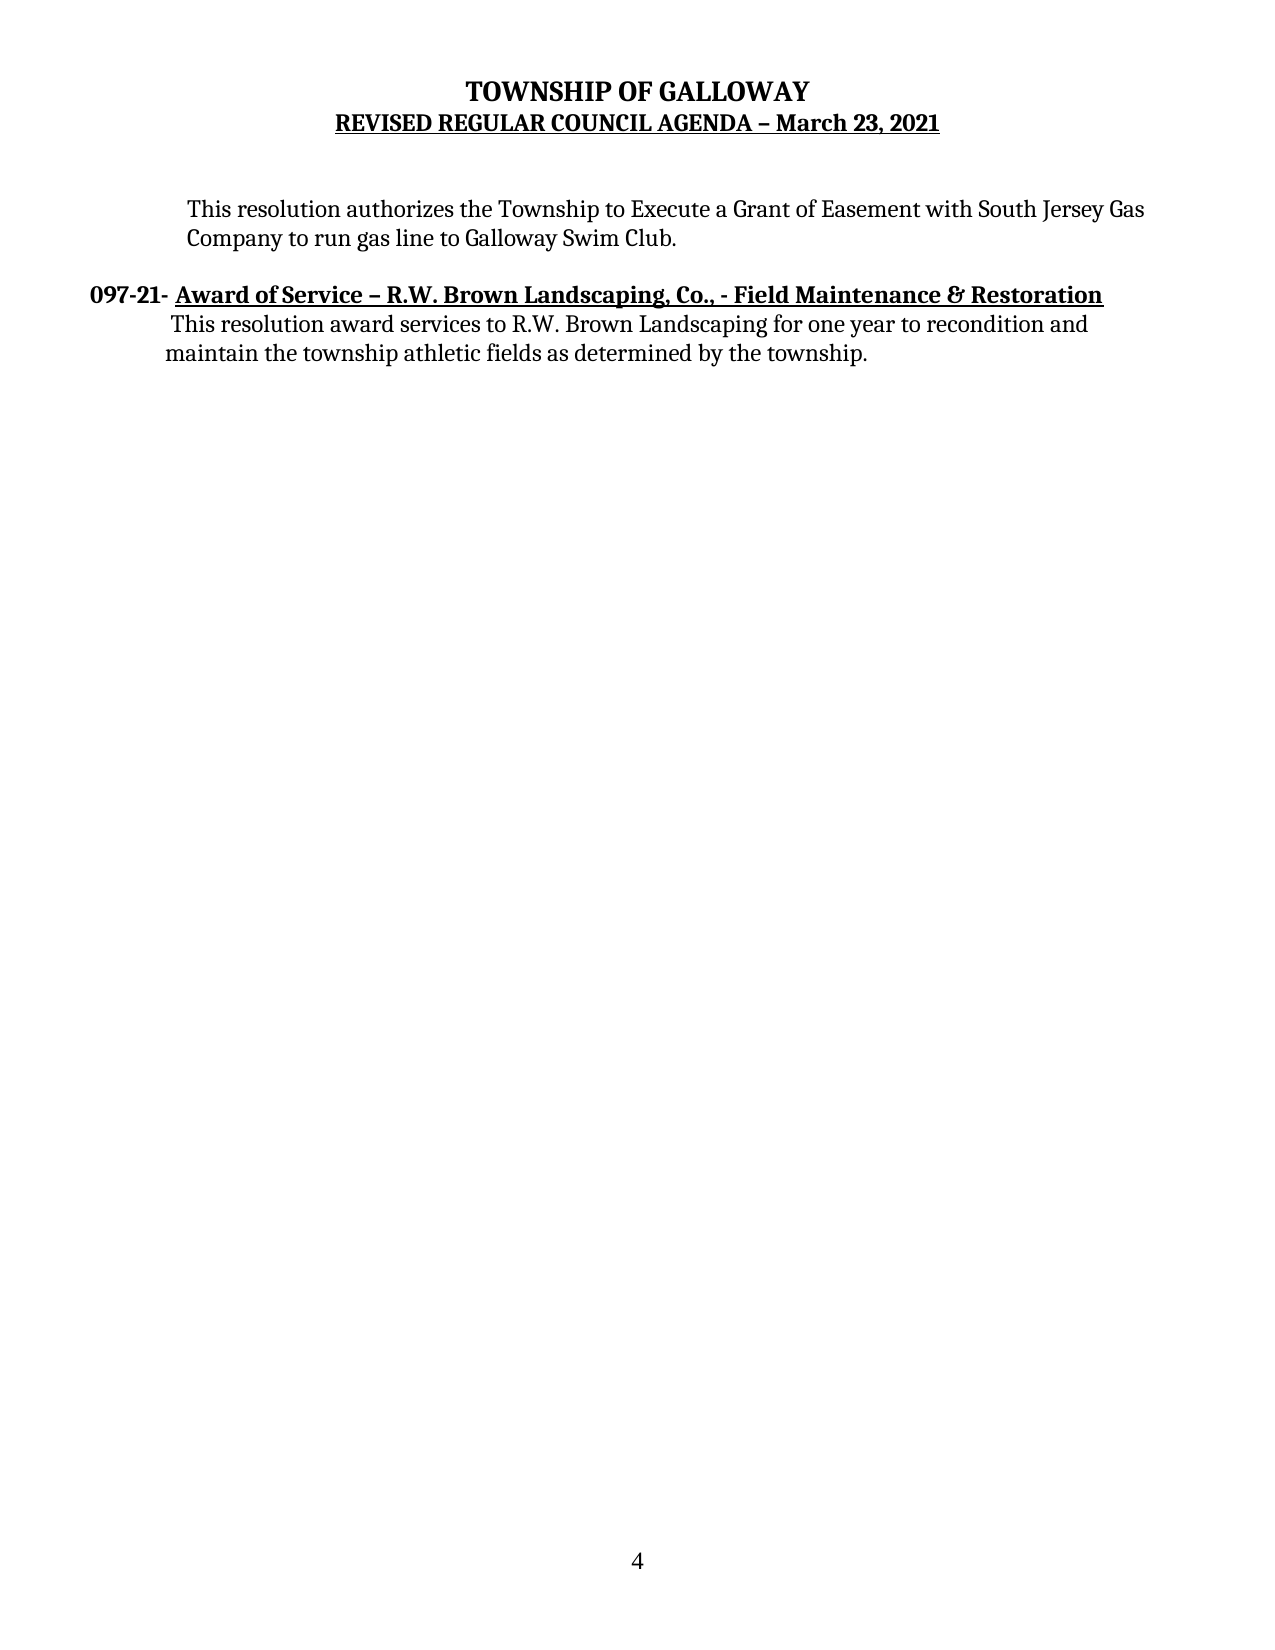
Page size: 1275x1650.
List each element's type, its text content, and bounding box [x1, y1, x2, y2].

text 097-21- Award of Service – R.W. Brown Landscaping, Co., - Field Maintenance & Restoration [90, 281, 1185, 310]
text This resolution authorizes the Township to Execute a Grant of Easement with South Jersey Gas Company to run gas line to Galloway Swim Club. [187, 195, 1185, 252]
text This resolution award services to R.W. Brown Landscaping for one year to recondition and maintain the township athletic fields as determined by the township. [165, 310, 1185, 367]
